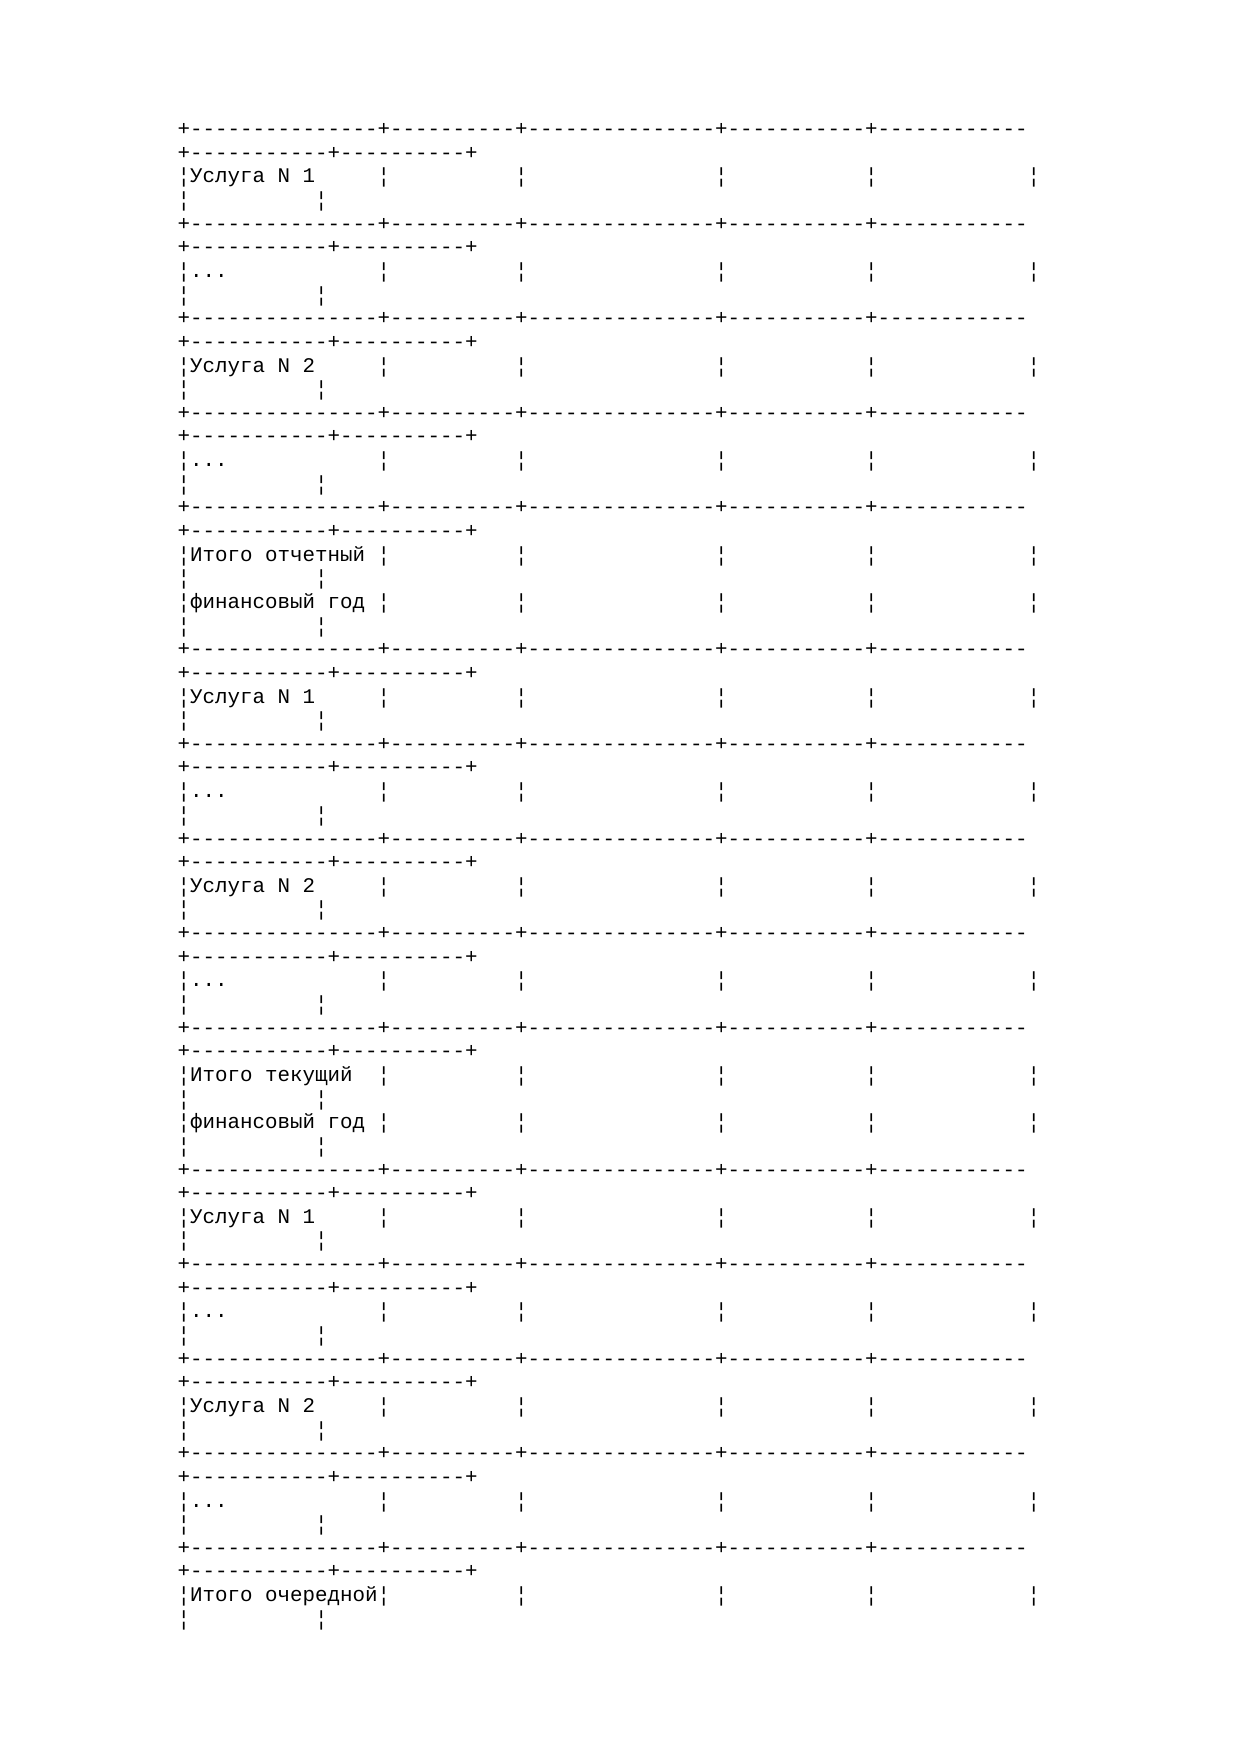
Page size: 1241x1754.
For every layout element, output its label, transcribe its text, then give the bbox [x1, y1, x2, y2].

text ¦Услуга N 2 ¦ ¦ ¦ ¦ ¦ ¦ ¦ [177, 354, 1152, 402]
text ¦финансовый год ¦ ¦ ¦ ¦ ¦ ¦ ¦ [177, 1111, 1152, 1158]
text ¦... ¦ ¦ ¦ ¦ ¦ ¦ ¦ [177, 260, 1152, 307]
text ¦Услуга N 1 ¦ ¦ ¦ ¦ ¦ ¦ ¦ [177, 165, 1152, 213]
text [177, 118, 1152, 165]
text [177, 1442, 1152, 1489]
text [177, 1537, 1152, 1584]
text ¦... ¦ ¦ ¦ ¦ ¦ ¦ ¦ [177, 1489, 1152, 1537]
text ¦Итого текущий ¦ ¦ ¦ ¦ ¦ ¦ ¦ [177, 1064, 1152, 1111]
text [177, 213, 1152, 260]
text ¦... ¦ ¦ ¦ ¦ ¦ ¦ ¦ [177, 1300, 1152, 1348]
text +---------------+----------+---------------+-----------+------------+-----------+----------+ [177, 307, 1152, 354]
text ¦Услуга N 1 ¦ ¦ ¦ ¦ ¦ ¦ ¦ [177, 686, 1152, 733]
text ¦... ¦ ¦ ¦ ¦ ¦ ¦ ¦ [177, 449, 1152, 496]
text +---------------+----------+---------------+-----------+------------+-----------+----------+ [177, 922, 1152, 969]
text +---------------+----------+---------------+-----------+------------+-----------+----------+ [177, 1348, 1152, 1395]
text +---------------+----------+---------------+-----------+------------+-----------+----------+ [177, 1158, 1152, 1206]
text ¦Итого отчетный ¦ ¦ ¦ ¦ ¦ ¦ ¦ [177, 544, 1152, 591]
text ¦Услуга N 2 ¦ ¦ ¦ ¦ ¦ ¦ ¦ [177, 875, 1152, 922]
text +---------------+----------+---------------+-----------+------------+-----------+----------+ [177, 496, 1152, 544]
text +---------------+----------+---------------+-----------+------------+-----------+----------+ [177, 827, 1152, 875]
text +---------------+----------+---------------+-----------+------------+-----------+----------+ [177, 1017, 1152, 1064]
text +---------------+----------+---------------+-----------+------------+-----------+----------+ [177, 1253, 1152, 1300]
text +---------------+----------+---------------+-----------+------------+-----------+----------+ [177, 638, 1152, 686]
text ¦Услуга N 1 ¦ ¦ ¦ ¦ ¦ ¦ ¦ [177, 1206, 1152, 1253]
text ¦... ¦ ¦ ¦ ¦ ¦ ¦ ¦ [177, 780, 1152, 827]
text ¦финансовый год ¦ ¦ ¦ ¦ ¦ ¦ ¦ [177, 591, 1152, 638]
text +---------------+----------+---------------+-----------+------------+-----------+----------+ [177, 402, 1152, 449]
text +---------------+----------+---------------+-----------+------------+-----------+----------+ [177, 733, 1152, 780]
text ¦Услуга N 2 ¦ ¦ ¦ ¦ ¦ ¦ ¦ [177, 1395, 1152, 1442]
text ¦Итого очередной¦ ¦ ¦ ¦ ¦ ¦ ¦ [177, 1584, 1152, 1631]
text ¦... ¦ ¦ ¦ ¦ ¦ ¦ ¦ [177, 969, 1152, 1017]
